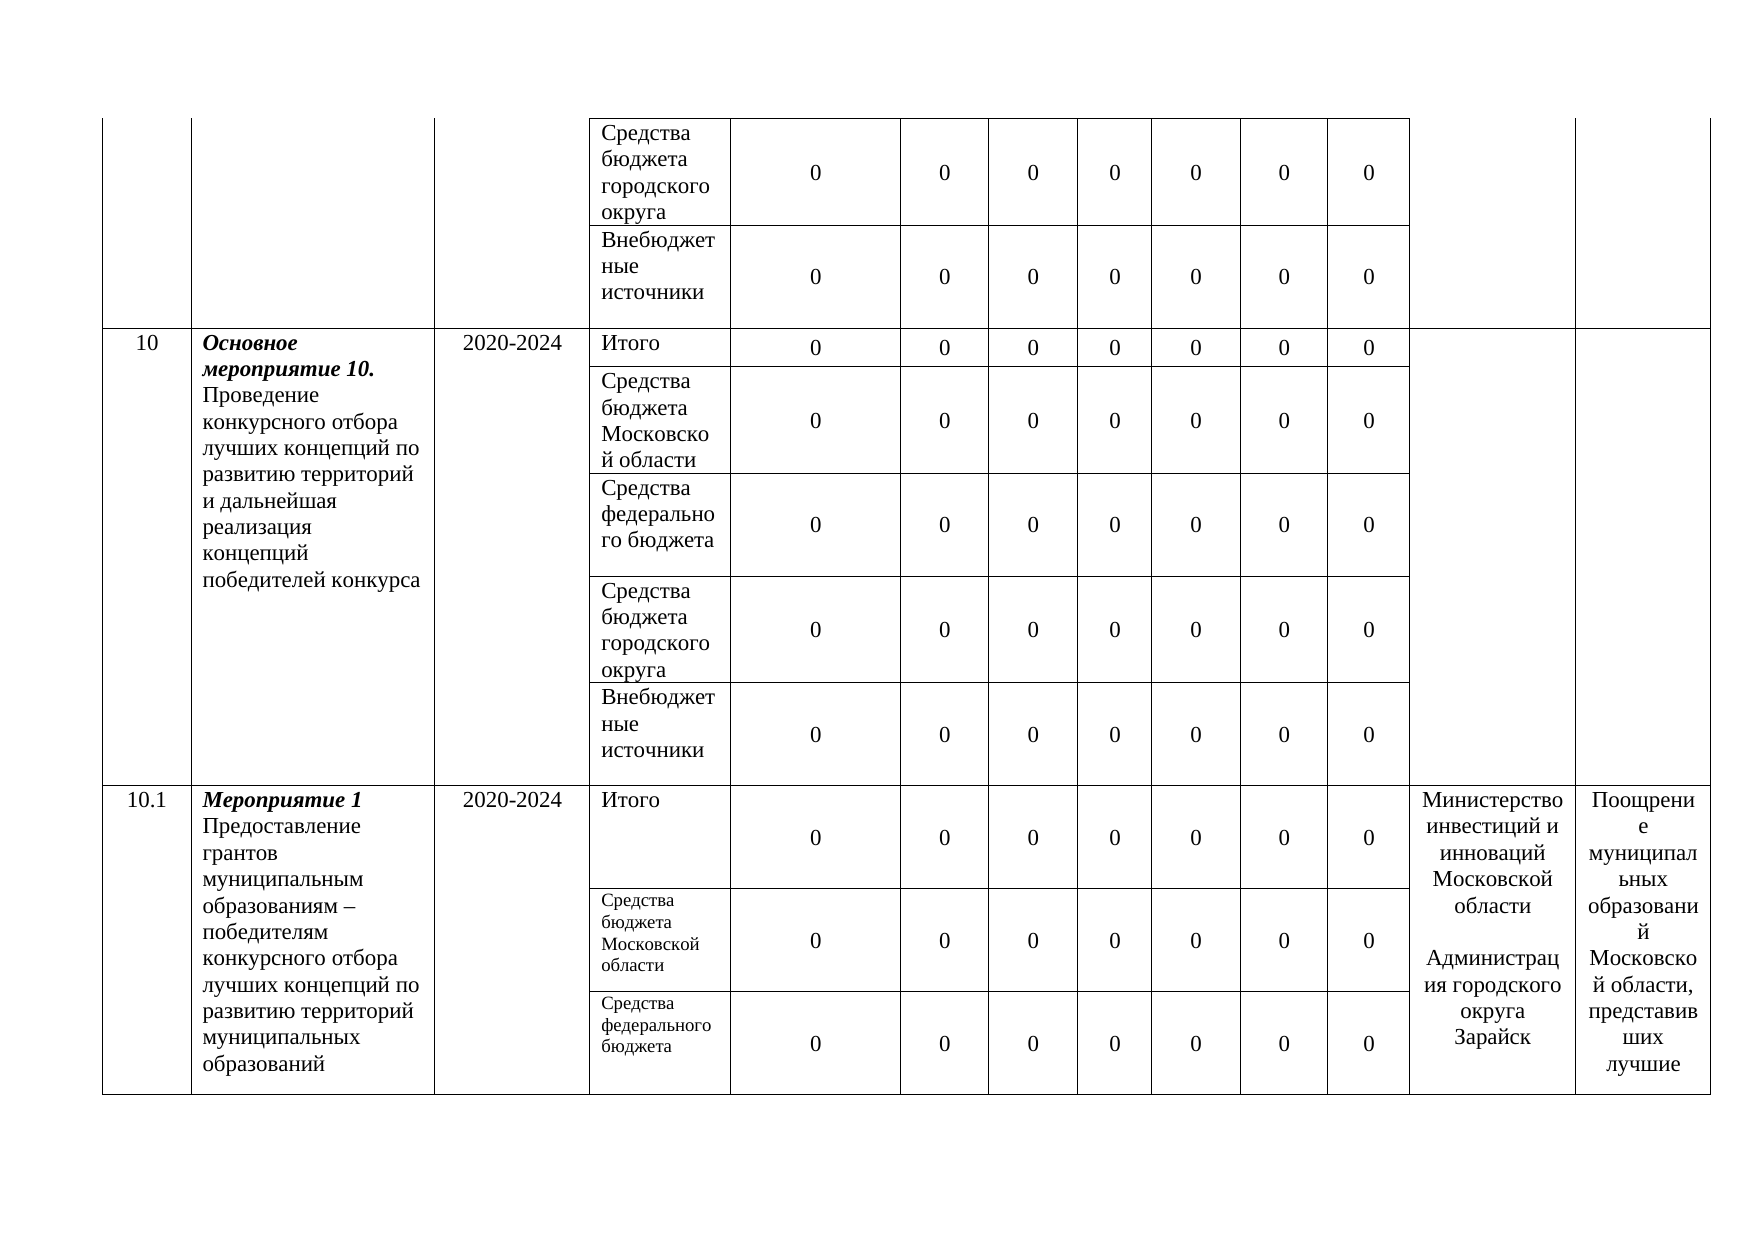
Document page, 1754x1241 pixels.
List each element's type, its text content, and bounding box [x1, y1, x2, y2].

table_cell 0 [731, 992, 900, 1094]
table_cell 0 [901, 992, 988, 1094]
table_cell 0 [1078, 226, 1151, 328]
table_cell Средства бюджета Московской области [590, 367, 730, 473]
table_cell 0 [1152, 577, 1240, 682]
table_cell 0 [1328, 474, 1409, 576]
table_cell 0 [1328, 577, 1409, 682]
table_cell 0 [1152, 226, 1240, 328]
table_cell 0 [1152, 329, 1240, 366]
table_cell Основное мероприятие 10. Проведение конкурсного отбора лучших концепций по развитию территорий и дальнейшая реализация концепций победителей конкурса [192, 329, 434, 785]
table_cell 0 [1328, 329, 1409, 366]
table_cell 0 [731, 226, 900, 328]
table_cell 0 [1328, 992, 1409, 1094]
table_cell Средства бюджета городского округа [590, 119, 730, 224]
table_cell 0 [731, 119, 900, 224]
table_cell 0 [1241, 786, 1327, 888]
table_cell 0 [989, 577, 1077, 682]
table_cell 0 [1241, 226, 1327, 328]
table_cell 0 [731, 577, 900, 682]
table_cell Средства федерального бюджета [590, 474, 730, 576]
table_cell 0 [901, 226, 988, 328]
table_cell 0 [1241, 367, 1327, 473]
table_cell 0 [901, 474, 988, 576]
table_cell 0 [1241, 889, 1327, 991]
table_cell 0 [1078, 889, 1151, 991]
table_cell 0 [1241, 577, 1327, 682]
table_cell 0 [1078, 992, 1151, 1094]
table_cell 0 [1078, 577, 1151, 682]
table_cell 2020-2024 [435, 329, 589, 785]
table_cell Внебюджетные источники [590, 683, 730, 785]
table_cell 0 [1152, 367, 1240, 473]
table_cell 0 [1328, 889, 1409, 991]
table_cell 0 [731, 329, 900, 366]
table_cell 0 [1078, 786, 1151, 888]
table_cell 0 [1241, 992, 1327, 1094]
table_cell 0 [989, 992, 1077, 1094]
table_cell 0 [901, 119, 988, 224]
table_cell 0 [989, 474, 1077, 576]
table_cell 0 [989, 367, 1077, 473]
table_cell 0 [1152, 786, 1240, 888]
table_cell 0 [1241, 474, 1327, 576]
table_cell 0 [1328, 226, 1409, 328]
table_cell [1576, 329, 1710, 785]
table_cell 0 [1152, 474, 1240, 576]
table_cell 0 [1241, 683, 1327, 785]
table_cell 0 [731, 474, 900, 576]
table_cell Внебюджетные источники [590, 226, 730, 328]
table_cell 0 [989, 889, 1077, 991]
table_cell 0 [1152, 119, 1240, 224]
table_cell 0 [1241, 119, 1327, 224]
table_cell 10 [103, 329, 191, 785]
table_cell Поощрение муниципальных образований Московской области, представивших лучшие концепции, с целью стимулирования их дальнейшего социально-экономического развития [1576, 786, 1710, 1094]
table_cell 0 [901, 577, 988, 682]
table_cell Средства федерального бюджета [590, 992, 730, 1094]
table_cell 0 [1152, 992, 1240, 1094]
table_cell Министерство инвестиций и инноваций Московской области Администрация городского округа Зарайск [1410, 786, 1575, 1094]
table_cell 0 [1328, 786, 1409, 888]
table_cell 0 [1328, 683, 1409, 785]
table_cell 0 [1152, 889, 1240, 991]
table_cell Итого [590, 329, 730, 366]
table_cell 0 [901, 889, 988, 991]
table_cell 0 [989, 786, 1077, 888]
table_cell 0 [1328, 367, 1409, 473]
table_cell 0 [1241, 329, 1327, 366]
table_cell 2020-2024 [435, 786, 589, 1094]
table_cell 0 [901, 683, 988, 785]
table_cell 0 [731, 786, 900, 888]
table_cell 0 [901, 329, 988, 366]
table_cell Средства бюджета Московской области [590, 889, 730, 991]
table_cell 0 [1078, 119, 1151, 224]
table_cell 0 [731, 367, 900, 473]
table_cell 0 [1328, 119, 1409, 224]
table_cell 0 [901, 786, 988, 888]
table_cell 0 [989, 226, 1077, 328]
table_cell 0 [731, 683, 900, 785]
table_cell 0 [1078, 474, 1151, 576]
table_cell 0 [731, 889, 900, 991]
table_cell 0 [1078, 367, 1151, 473]
table_cell Средства бюджета городского округа [590, 577, 730, 682]
table_cell 10.1 [103, 786, 191, 1094]
table_cell 0 [1152, 683, 1240, 785]
table_cell 0 [901, 367, 988, 473]
table_cell [1410, 329, 1575, 785]
table_cell 0 [989, 683, 1077, 785]
table_cell 0 [989, 329, 1077, 366]
table_cell 0 [1078, 683, 1151, 785]
table_cell Итого [590, 786, 730, 888]
table_cell 0 [1078, 329, 1151, 366]
table_cell Мероприятие 1 Предоставление грантов муниципальным образованиям – победителям конкурсного отбора лучших концепций по развитию территорий муниципальных образований Московской области. [192, 786, 434, 1094]
table_cell 0 [989, 119, 1077, 224]
